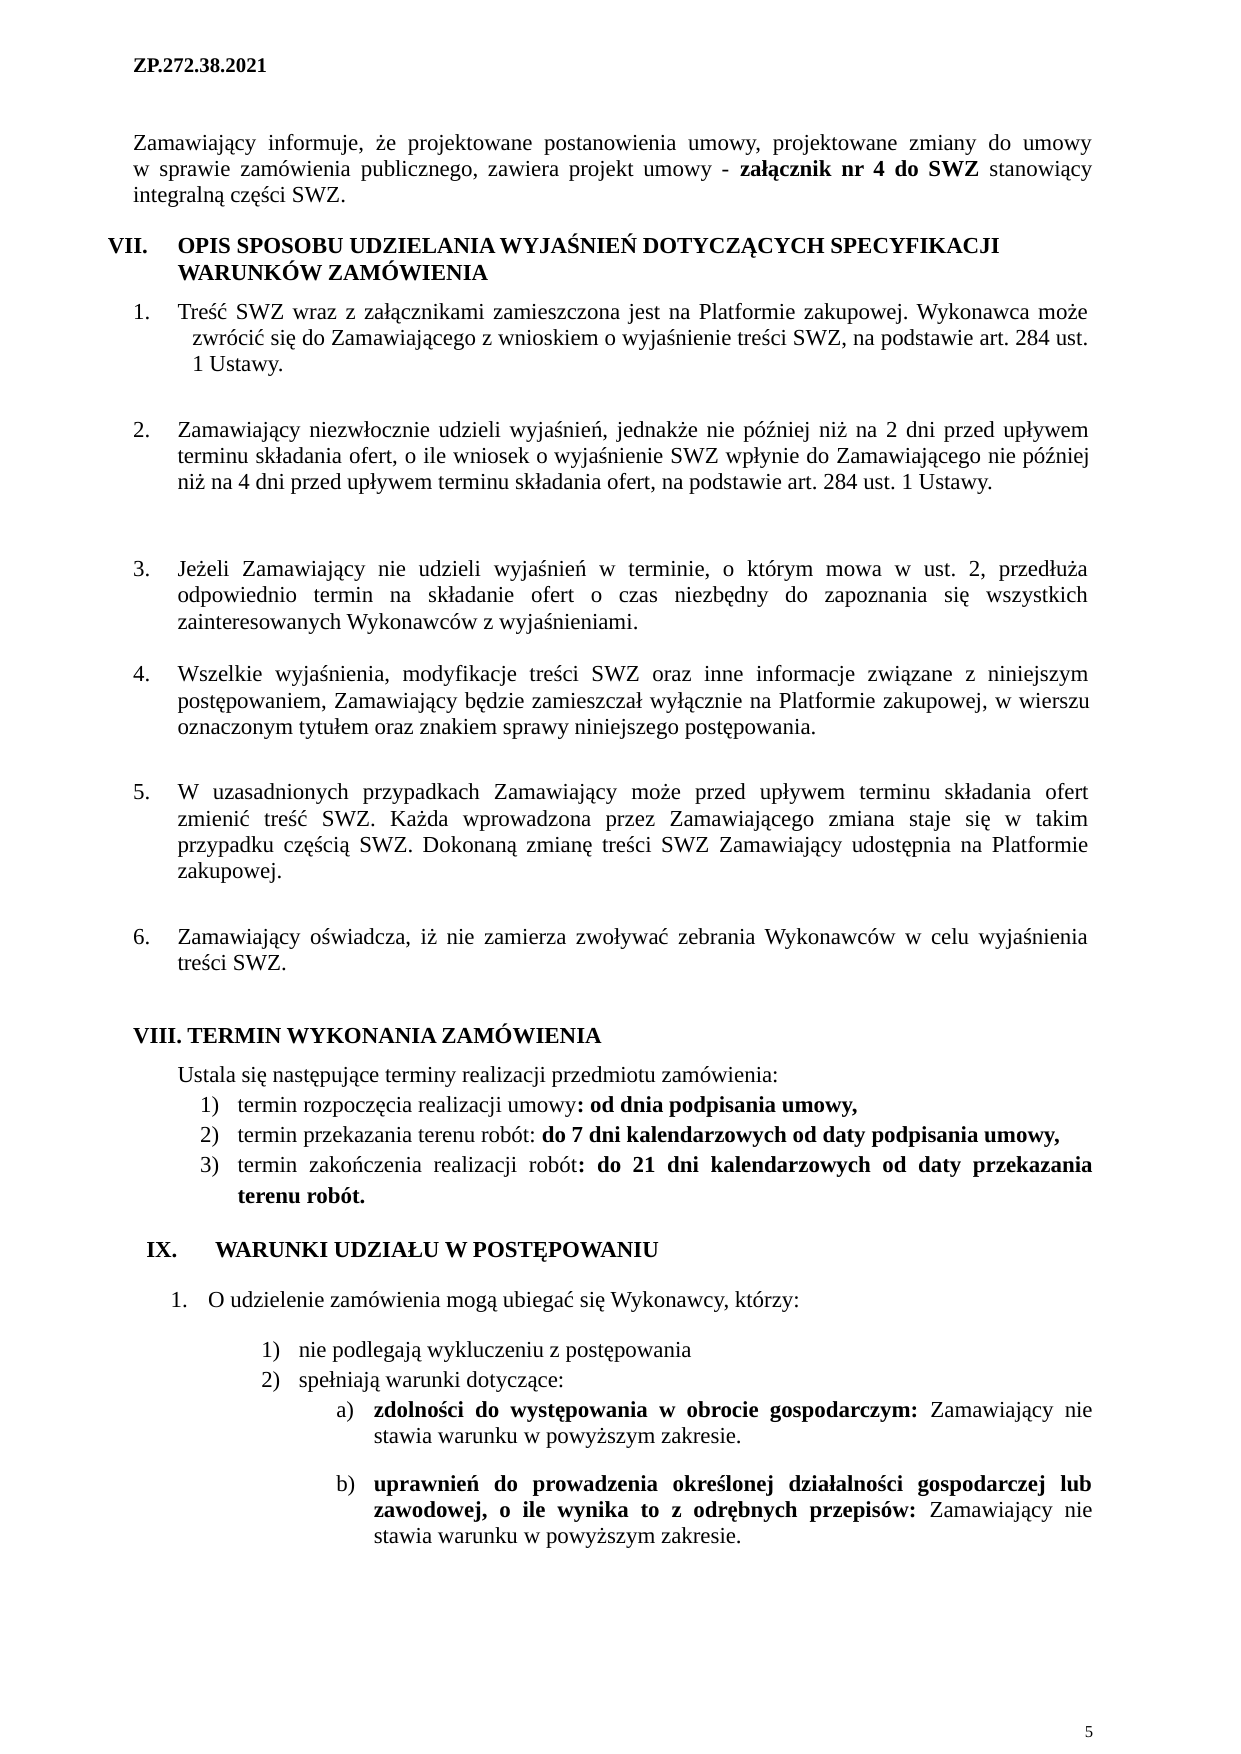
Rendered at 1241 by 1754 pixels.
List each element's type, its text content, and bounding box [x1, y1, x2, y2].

list zdolności do występowania w obrocie gospodarczym: Zamawiający nie stawia warunku w powyższym zakresie. [336, 1396, 1093, 1449]
list termin przekazania terenu robót: do 7 dni kalendarzowych od daty podpisania umowy, [200, 1121, 1093, 1148]
list OPIS SPOSOBU UDZIELANIA WYJAŚNIEŃ DOTYCZĄCYCH SPECYFIKACJI WARUNKÓW ZAMÓWIENIA [148, 233, 1093, 285]
list nie podlegają wykluczeniu z postępowania [261, 1336, 1093, 1362]
list Jeżeli Zamawiający nie udzieli wyjaśnień w terminie, o którym mowa w ust. 2, przedłuża odpowiednio termin na składanie ofert o czas niezbędny do zapoznania się wszystkich zainteresowanych Wykonawców z wyjaśnieniami. [133, 555, 1090, 634]
text Ustala się następujące terminy realizacji przedmiotu zamówienia: [177, 1061, 1093, 1087]
list spełniają warunki dotyczące: [261, 1366, 1093, 1392]
list termin rozpoczęcia realizacji umowy: od dnia podpisania umowy, [200, 1091, 1093, 1117]
list Zamawiający oświadcza, iż nie zamierza zwoływać zebrania Wykonawców w celu wyjaśnienia treści SWZ. [133, 923, 1090, 975]
list Treść SWZ wraz z załącznikami zamieszczona jest na Platformie zakupowej. Wykonawca może zwrócić się do Zamawiającego z wnioskiem o wyjaśnienie treści SWZ, na podstawie art. 284 ust. 1 Ustawy. [133, 298, 1090, 377]
list Zamawiający niezwłocznie udzieli wyjaśnień, jednakże nie później niż na 2 dni przed upływem terminu składania ofert, o ile wniosek o wyjaśnienie SWZ wpłynie do Zamawiającego nie później niż na 4 dni przed upływem terminu składania ofert, na podstawie art. 284 ust. 1 Ustawy. [133, 416, 1090, 495]
list termin zakończenia realizacji robót: do 21 dni kalendarzowych od daty przekazania terenu robót. [200, 1151, 1093, 1208]
list Wszelkie wyjaśnienia, modyfikacje treści SWZ oraz inne informacje związane z niniejszym postępowaniem, Zamawiający będzie zamieszczał wyłącznie na Platformie zakupowej, w wierszu oznaczonym tytułem oraz znakiem sprawy niniejszego postępowania. [133, 661, 1090, 739]
list Zamawiający informuje, że projektowane postanowienia umowy, projektowane zmiany do umowy w sprawie zamówienia publicznego, zawiera projekt umowy - załącznik nr 4 do SWZ stanowiący integralną części SWZ. [133, 128, 1093, 208]
list VIII. TERMIN WYKONANIA ZAMÓWIENIA [133, 1023, 1093, 1049]
list W uzasadnionych przypadkach Zamawiający może przed upływem terminu składania ofert zmienić treść SWZ. Każda wprowadzona przez Zamawiającego zmiana staje się w takim przypadku częścią SWZ. Dokonaną zmianę treści SWZ Zamawiający udostępnia na Platformie zakupowej. [133, 778, 1090, 884]
list O udzielenie zamówienia mogą ubiegać się Wykonawcy, którzy: [170, 1286, 1093, 1312]
list uprawnień do prowadzenia określonej działalności gospodarczej lub zawodowej, o ile wynika to z odrębnych przepisów: Zamawiający nie stawia warunku w powyższym zakresie. [336, 1470, 1093, 1549]
list WARUNKI UDZIAŁU W POSTĘPOWANIU [177, 1236, 1093, 1262]
